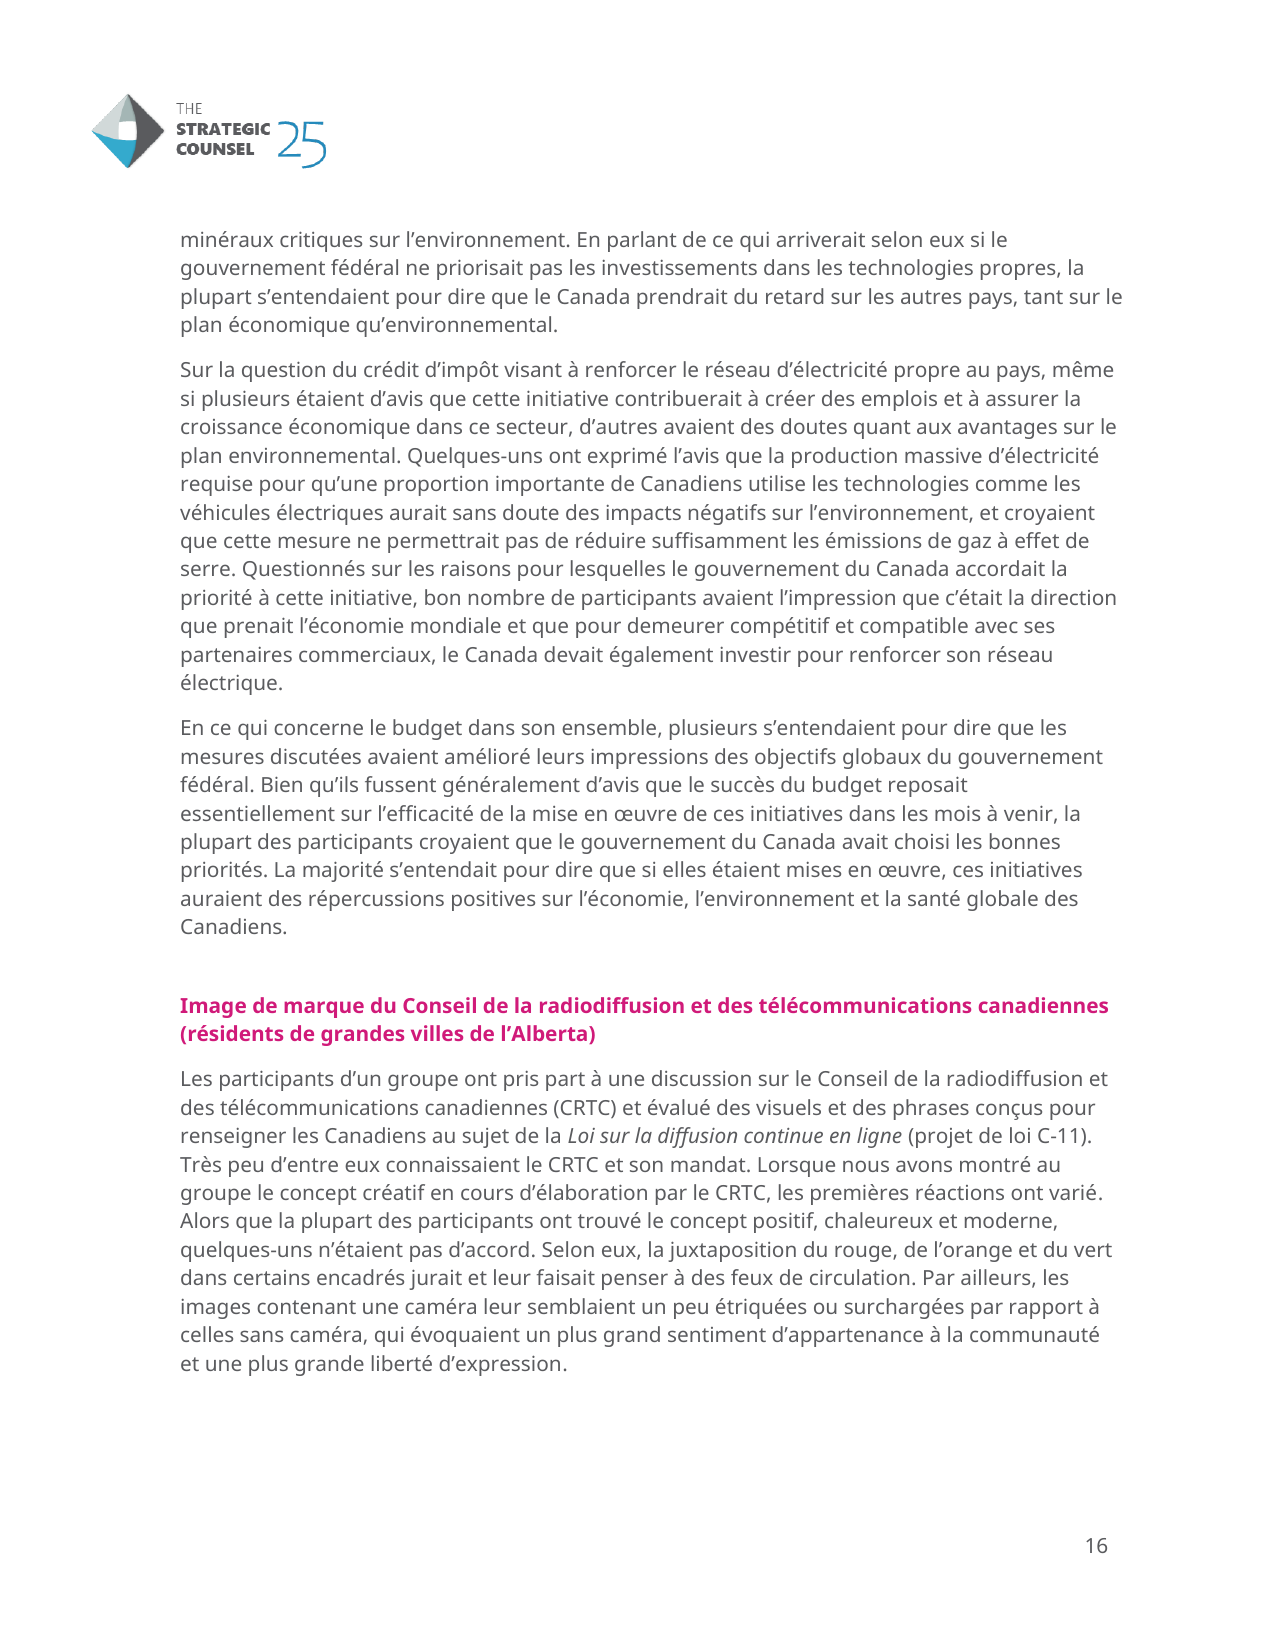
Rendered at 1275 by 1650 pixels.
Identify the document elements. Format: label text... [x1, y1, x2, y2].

text Les participants d’un groupe ont pris part à une discussion sur le Conseil de la radiodiffusion et des télécommunications canadiennes (CRTC) et évalué des visuels et des phrases conçus pour renseigner les Canadiens au sujet de la Loi sur la diffusion continue en ligne (projet de loi C-11). Très peu d’entre eux connaissaient le CRTC et son mandat. Lorsque nous avons montré au groupe le concept créatif en cours d’élaboration par le CRTC, les premières réactions ont varié. Alors que la plupart des participants ont trouvé le concept positif, chaleureux et moderne, quelques-uns n’étaient pas d’accord. Selon eux, la juxtaposition du rouge, de l’orange et du vert dans certains encadrés jurait et leur faisait penser à des feux de circulation. Par ailleurs, les images contenant une caméra leur semblaient un peu étriquées ou surchargées par rapport à celles sans caméra, qui évoquaient un plus grand sentiment d’appartenance à la communauté et une plus grande liberté d’expression. [180, 1064, 1125, 1377]
text Sur la question du crédit d’impôt visant à renforcer le réseau d’électricité propre au pays, même si plusieurs étaient d’avis que cette initiative contribuerait à créer des emplois et à assurer la croissance économique dans ce secteur, d’autres avaient des doutes quant aux avantages sur le plan environnemental. Quelques-uns ont exprimé l’avis que la production massive d’électricité requise pour qu’une proportion importante de Canadiens utilise les technologies comme les véhicules électriques aurait sans doute des impacts négatifs sur l’environnement, et croyaient que cette mesure ne permettrait pas de réduire suffisamment les émissions de gaz à effet de serre. Questionnés sur les raisons pour lesquelles le gouvernement du Canada accordait la priorité à cette initiative, bon nombre de participants avaient l’impression que c’était la direction que prenait l’économie mondiale et que pour demeurer compétitif et compatible avec ses partenaires commerciaux, le Canada devait également investir pour renforcer son réseau électrique. [180, 355, 1125, 697]
subtitle Image de marque du Conseil de la radiodiffusion et des télécommunications canadiennes (résidents de grandes villes de l’Alberta) [180, 991, 1126, 1048]
picture [91, 72, 445, 215]
text En ce qui concerne le budget dans son ensemble, plusieurs s’entendaient pour dire que les mesures discutées avaient amélioré leurs impressions des objectifs globaux du gouvernement fédéral. Bien qu’ils fussent généralement d’avis que le succès du budget reposait essentiellement sur l’efficacité de la mise en œuvre de ces initiatives dans les mois à venir, la plupart des participants croyaient que le gouvernement du Canada avait choisi les bonnes priorités. La majorité s’entendait pour dire que si elles étaient mises en œuvre, ces initiatives auraient des répercussions positives sur l’économie, l’environnement et la santé globale des Canadiens. [180, 713, 1125, 941]
